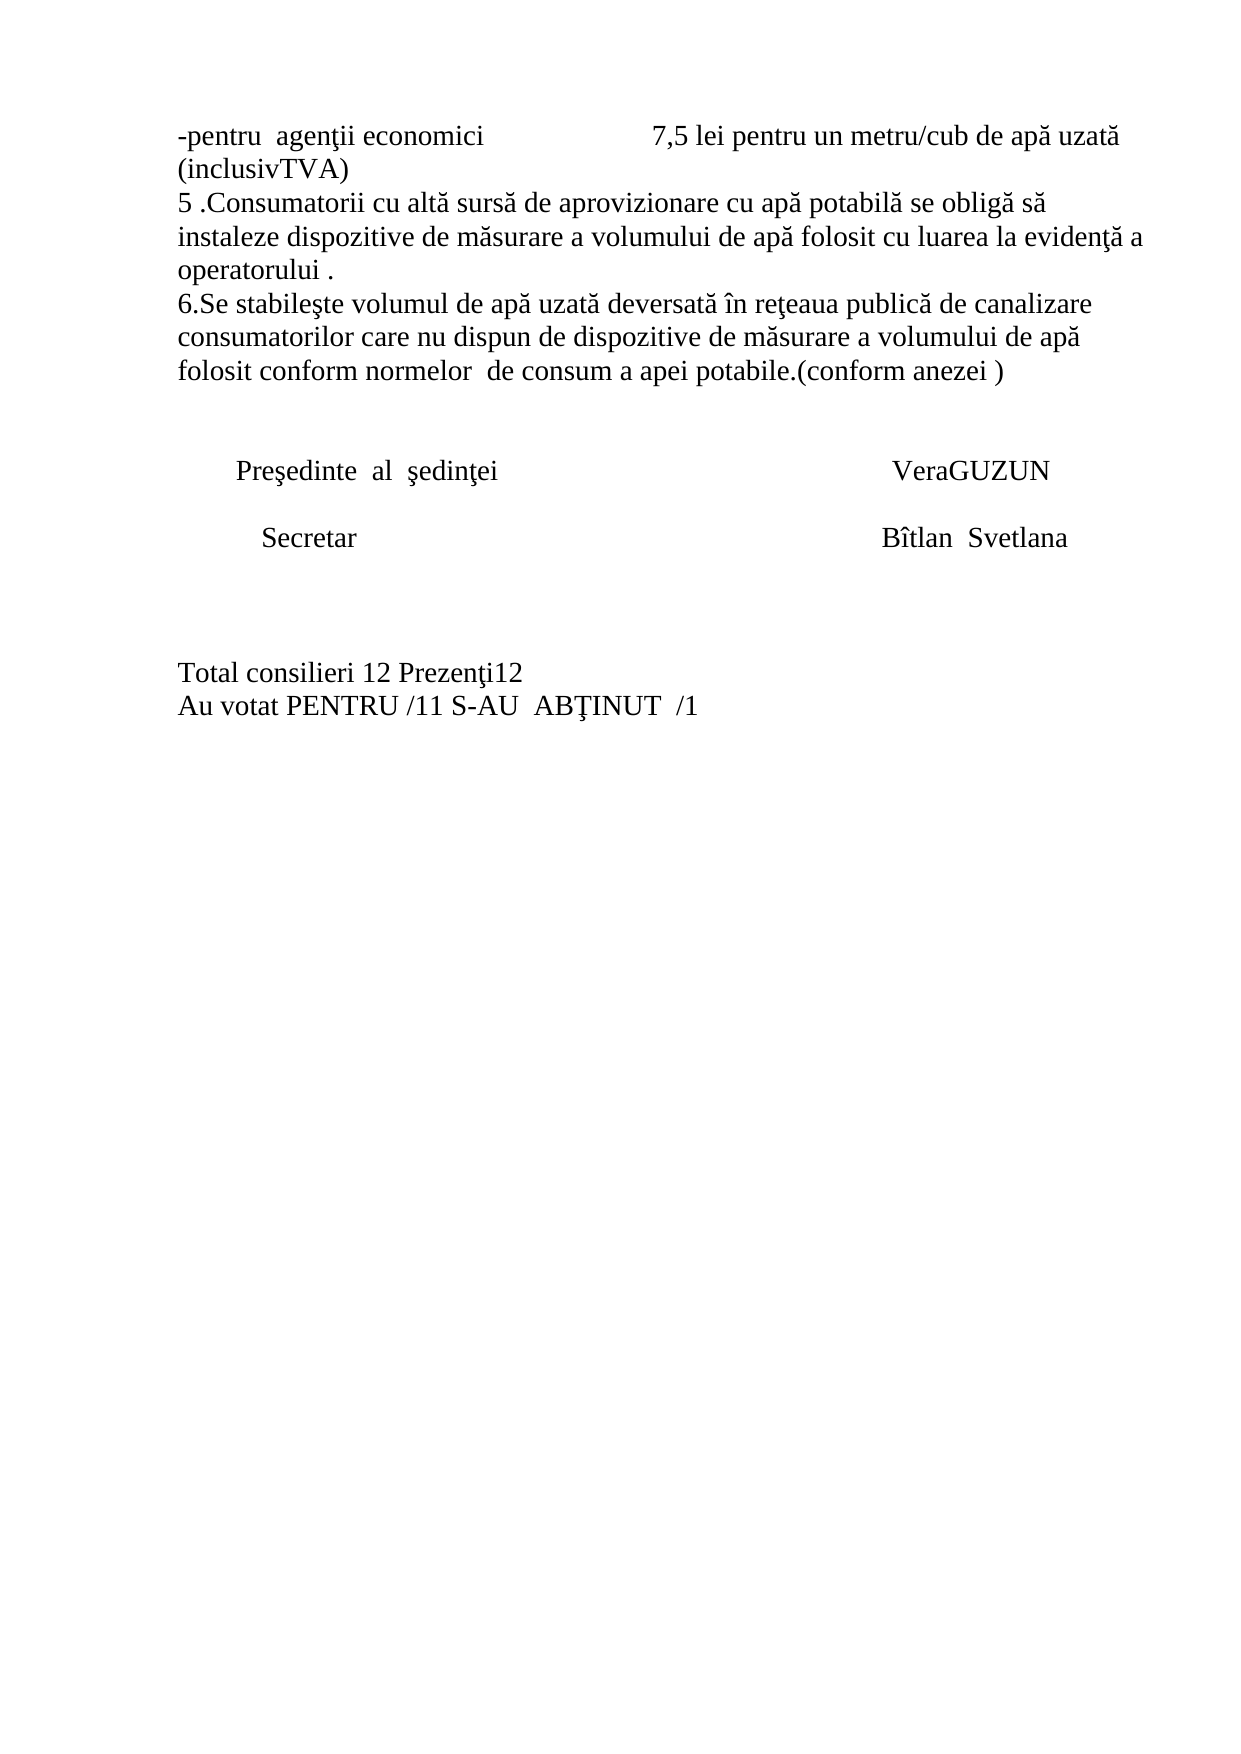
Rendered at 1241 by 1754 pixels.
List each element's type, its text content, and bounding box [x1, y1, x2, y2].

subtitle Total consilieri 12 Prezenţi12 [177, 655, 1152, 688]
text -pentru agenţii economici 7,5 lei pentru un metru/cub de apă uzată (inclusivTVA) [177, 118, 1152, 185]
subtitle Au votat PENTRU /11 S-AU ABŢINUT /1 [177, 688, 1152, 722]
text 5 .Consumatorii cu altă sursă de aprovizionare cu apă potabilă se obligă să instaleze dispozitive de măsurare a volumului de apă folosit cu luarea la evidenţă a operatorului . [177, 185, 1152, 286]
text Secretar Bîtlan Svetlana [177, 521, 1152, 554]
text 6.Se stabileşte volumul de apă uzată deversată în reţeaua publică de canalizare consumatorilor care nu dispun de dispozitive de măsurare a volumului de apă folosit conform normelor de consum a apei potabile.(conform anezei ) [177, 286, 1152, 386]
text Preşedinte al şedinţei VeraGUZUN [177, 453, 1152, 487]
